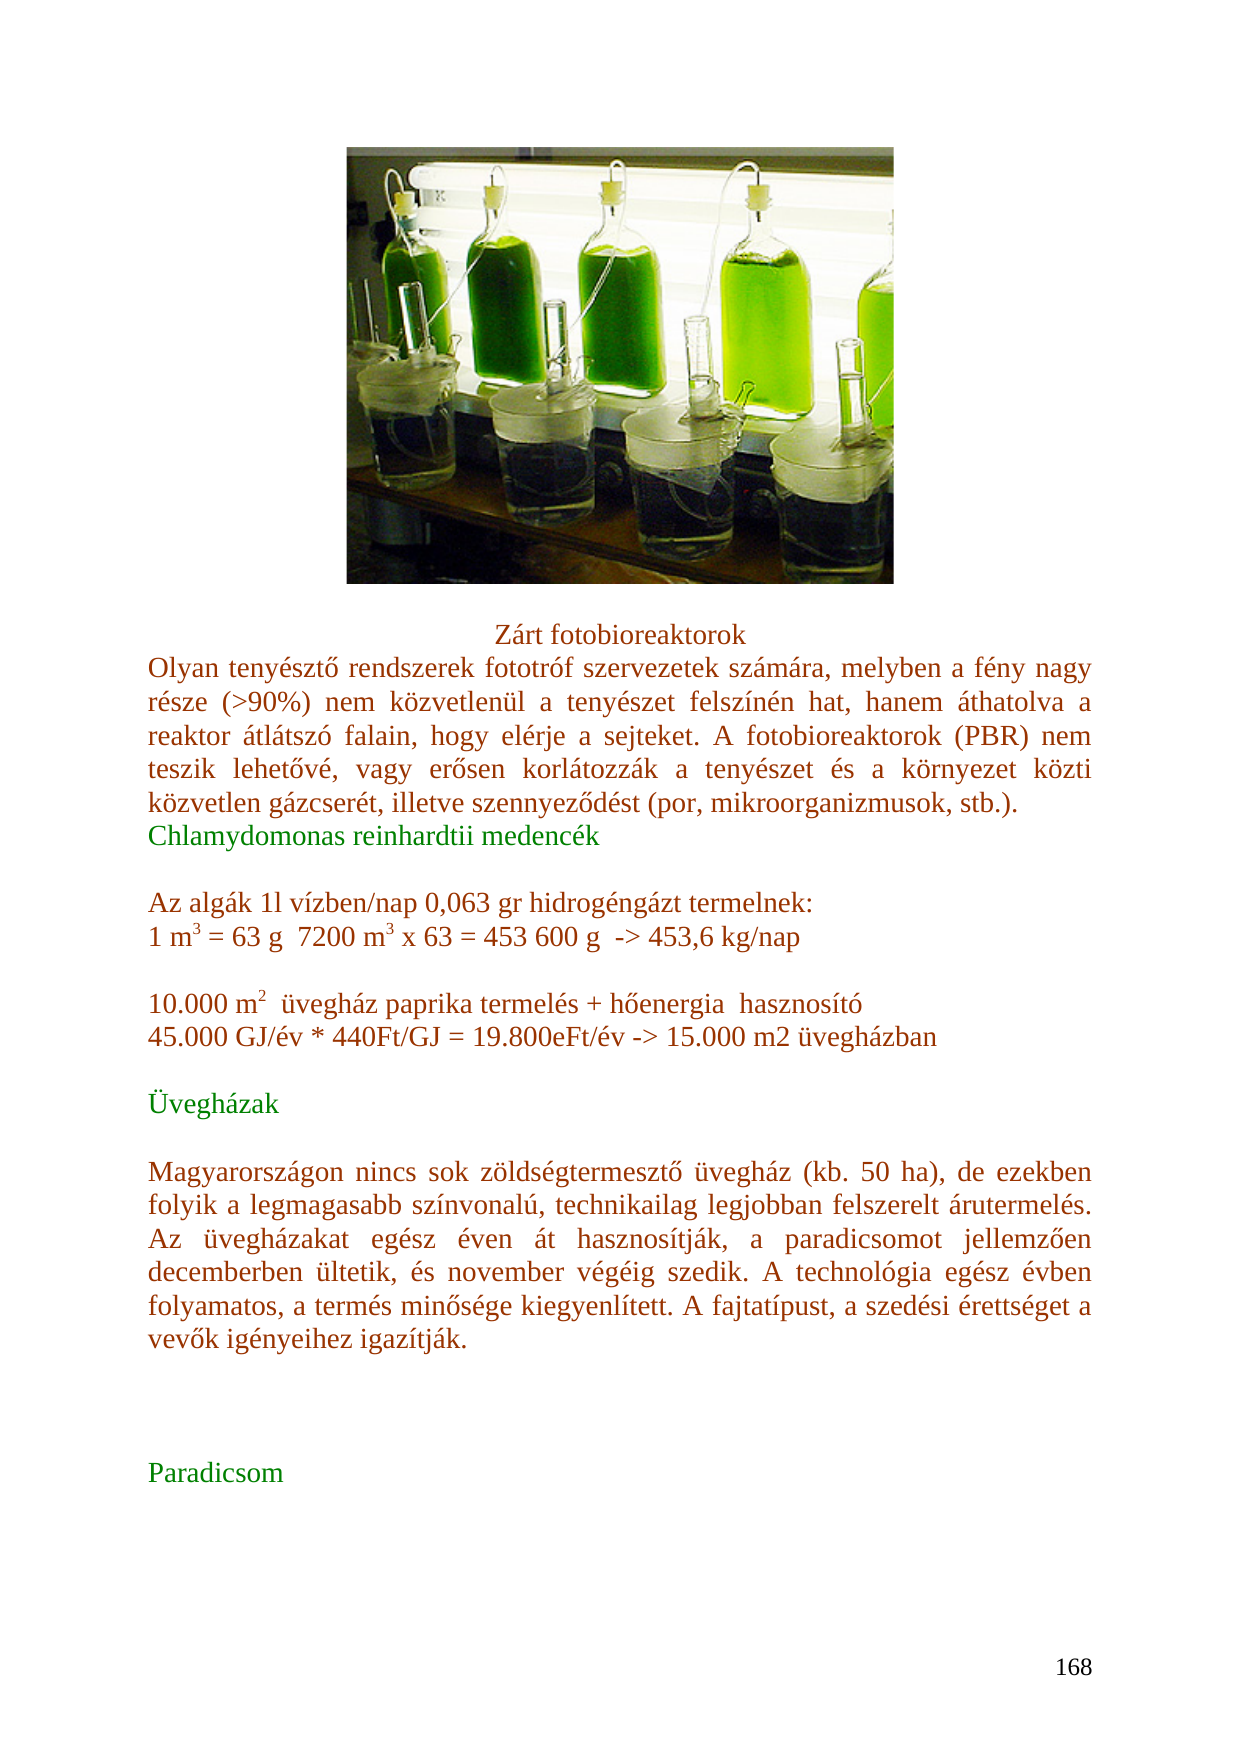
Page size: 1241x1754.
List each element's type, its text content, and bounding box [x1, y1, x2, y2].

picture [346, 147, 894, 584]
text Üvegházak [148, 1087, 1093, 1120]
text Zárt fotobioreaktorok [148, 617, 1093, 651]
text Az algák 1l vízben/nap 0,063 gr hidrogéngázt termelnek: [148, 885, 1093, 919]
text Olyan tenyésztő rendszerek fototróf szervezetek számára, melyben a fény nagy része (>90%) nem közvetlenül a tenyészet felszínén hat, hanem áthatolva a reaktor átlátszó falain, hogy elérje a sejteket. A fotobioreaktorok (PBR) nem teszik lehetővé, vagy erősen korlátozzák a tenyészet és a környezet közti közvetlen gázcserét, illetve szennyeződést (por, mikroorganizmusok, stb.). [148, 651, 1093, 818]
text Magyarországon nincs sok zöldségtermesztő üvegház (kb. 50 ha), de ezekben folyik a legmagasabb színvonalú, technikailag legjobban felszerelt árutermelés. Az üvegházakat egész éven át hasznosítják, a paradicsomot jellemzően decemberben ültetik, és november végéig szedik. A technológia egész évben folyamatos, a termés minősége kiegyenlített. A fajtatípust, a szedési érettséget a vevők igényeihez igazítják. [148, 1154, 1093, 1355]
text Chlamydomonas reinhardtii medencék [148, 818, 1093, 852]
text 1 m3 = 63 g 7200 m3 x 63 = 453 600 g -> 453,6 kg/nap [148, 919, 1093, 952]
text 45.000 GJ/év * 440Ft/GJ = 19.800eFt/év -> 15.000 m2 üvegházban [148, 1019, 1093, 1053]
text 10.000 m2 üvegház paprika termelés + hőenergia hasznosító [148, 986, 1093, 1019]
text Paradicsom [148, 1456, 1093, 1489]
